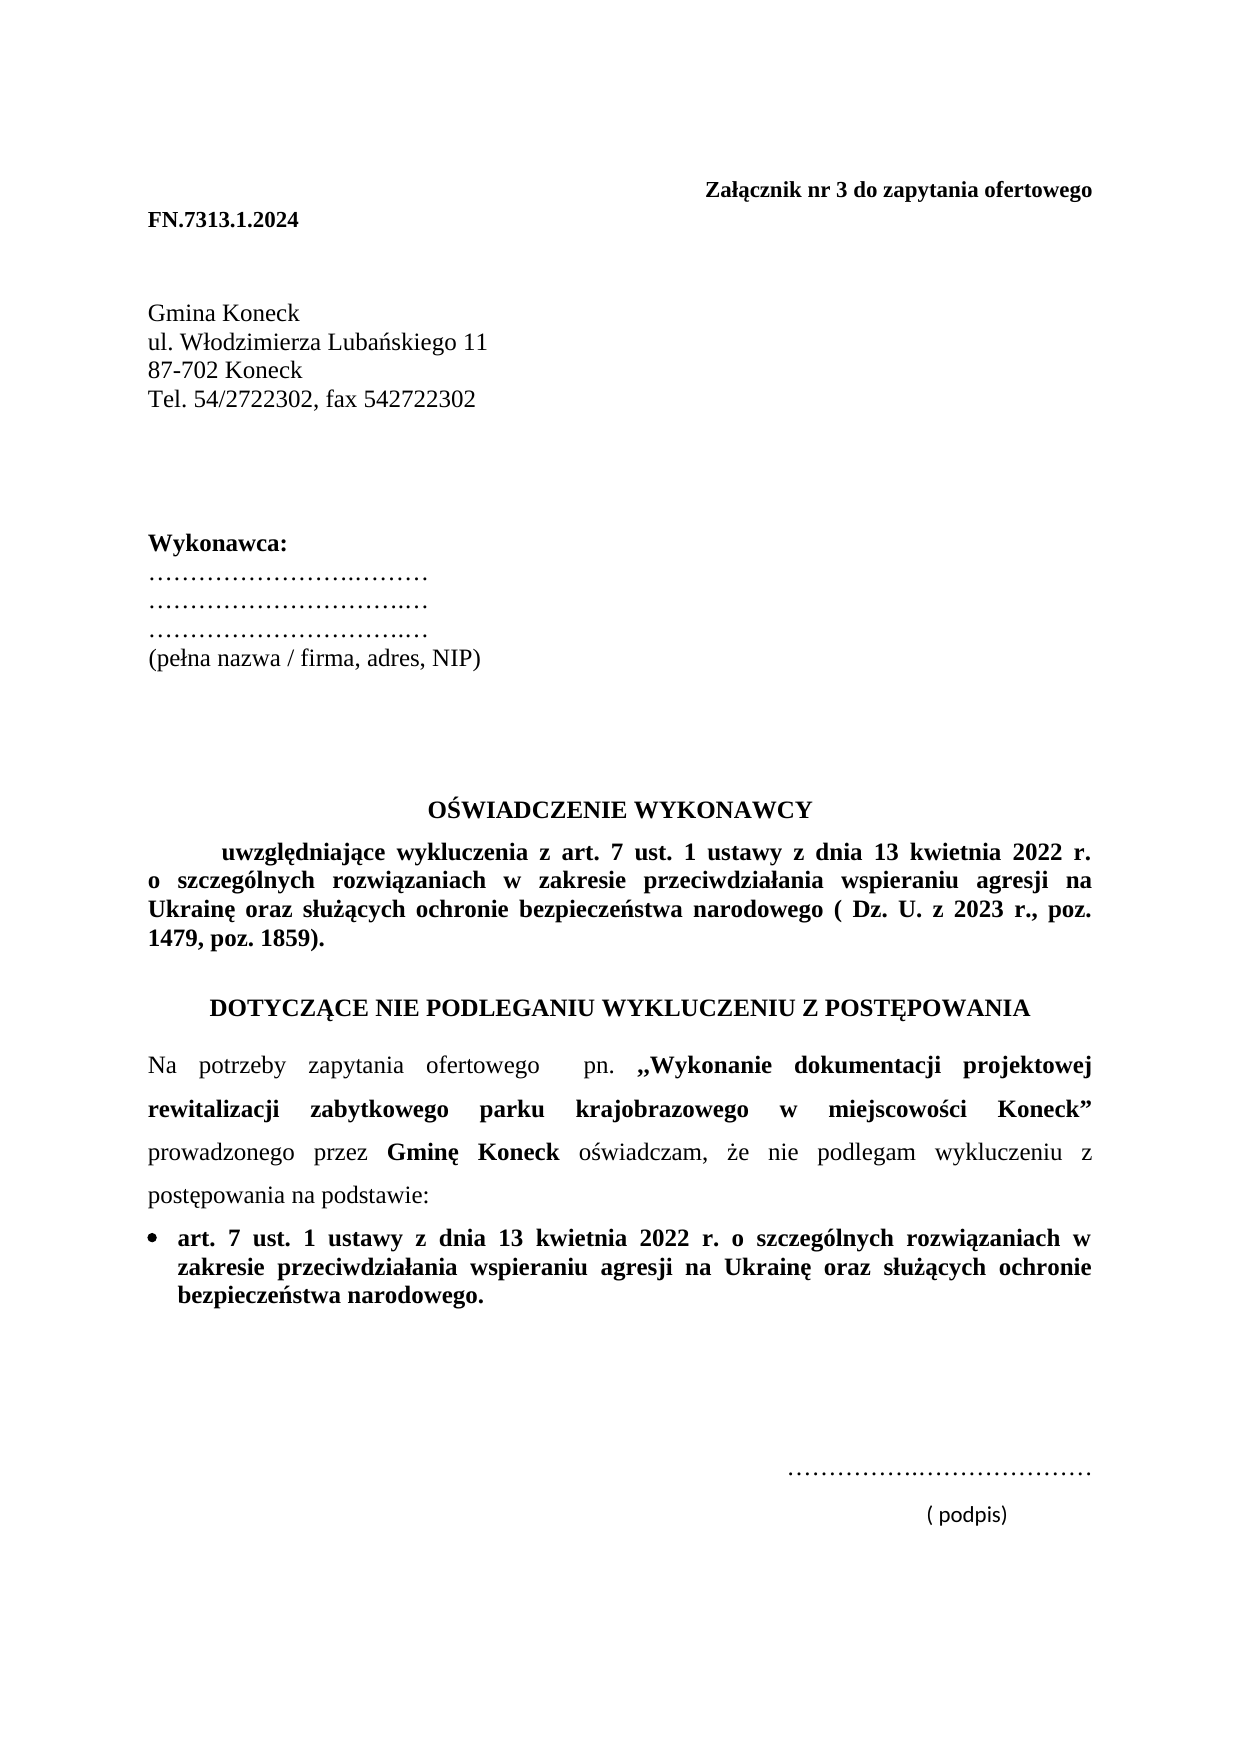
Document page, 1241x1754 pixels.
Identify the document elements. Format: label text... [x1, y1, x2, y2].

text ul. Włodzimierza Lubańskiego 11 [148, 327, 1093, 356]
text OŚWIADCZENIE WYKONAWCY [148, 796, 1093, 824]
text Gmina Koneck [148, 298, 1093, 327]
list art. 7 ust. 1 ustawy z dnia 13 kwietnia 2022 r. o szczególnych rozwiązaniach w zakresie przeciwdziałania wspieraniu agresji na Ukrainę oraz służących ochronie bezpieczeństwa narodowego. [148, 1223, 1093, 1309]
text Na potrzeby zapytania ofertowego pn. ,,Wykonanie dokumentacji projektowej rewitalizacji zabytkowego parku krajobrazowego w miejscowości Koneck” prowadzonego przez Gminę Koneck oświadczam, że nie podlegam wykluczeniu z postępowania na podstawie: [148, 1051, 1093, 1209]
text …………….………………… [148, 1452, 1093, 1481]
text ( podpis) [885, 1500, 1093, 1528]
text ………………………….… [148, 614, 1085, 643]
text Załącznik nr 3 do zapytania ofertowego [148, 176, 1093, 203]
text Wykonawca: [148, 528, 1093, 557]
text 87-702 Koneck [148, 356, 1093, 384]
text DOTYCZĄCE NIE PODLEGANIU WYKLUCZENIU Z POSTĘPOWANIA [148, 993, 1093, 1022]
text uwzględniające wykluczenia z art. 7 ust. 1 ustawy z dnia 13 kwietnia 2022 r. o szczególnych rozwiązaniach w zakresie przeciwdziałania wspieraniu agresji na Ukrainę oraz służących ochronie bezpieczeństwa narodowego ( Dz. U. z 2023 r., poz. 1479, poz. 1859). [148, 837, 1093, 952]
text Tel. 54/2722302, fax 542722302 [148, 384, 1093, 413]
text (pełna nazwa / firma, adres, NIP) [148, 643, 1093, 672]
text FN.7313.1.2024 [148, 207, 1093, 265]
text …………………….……… ………………………….… [148, 557, 1085, 614]
